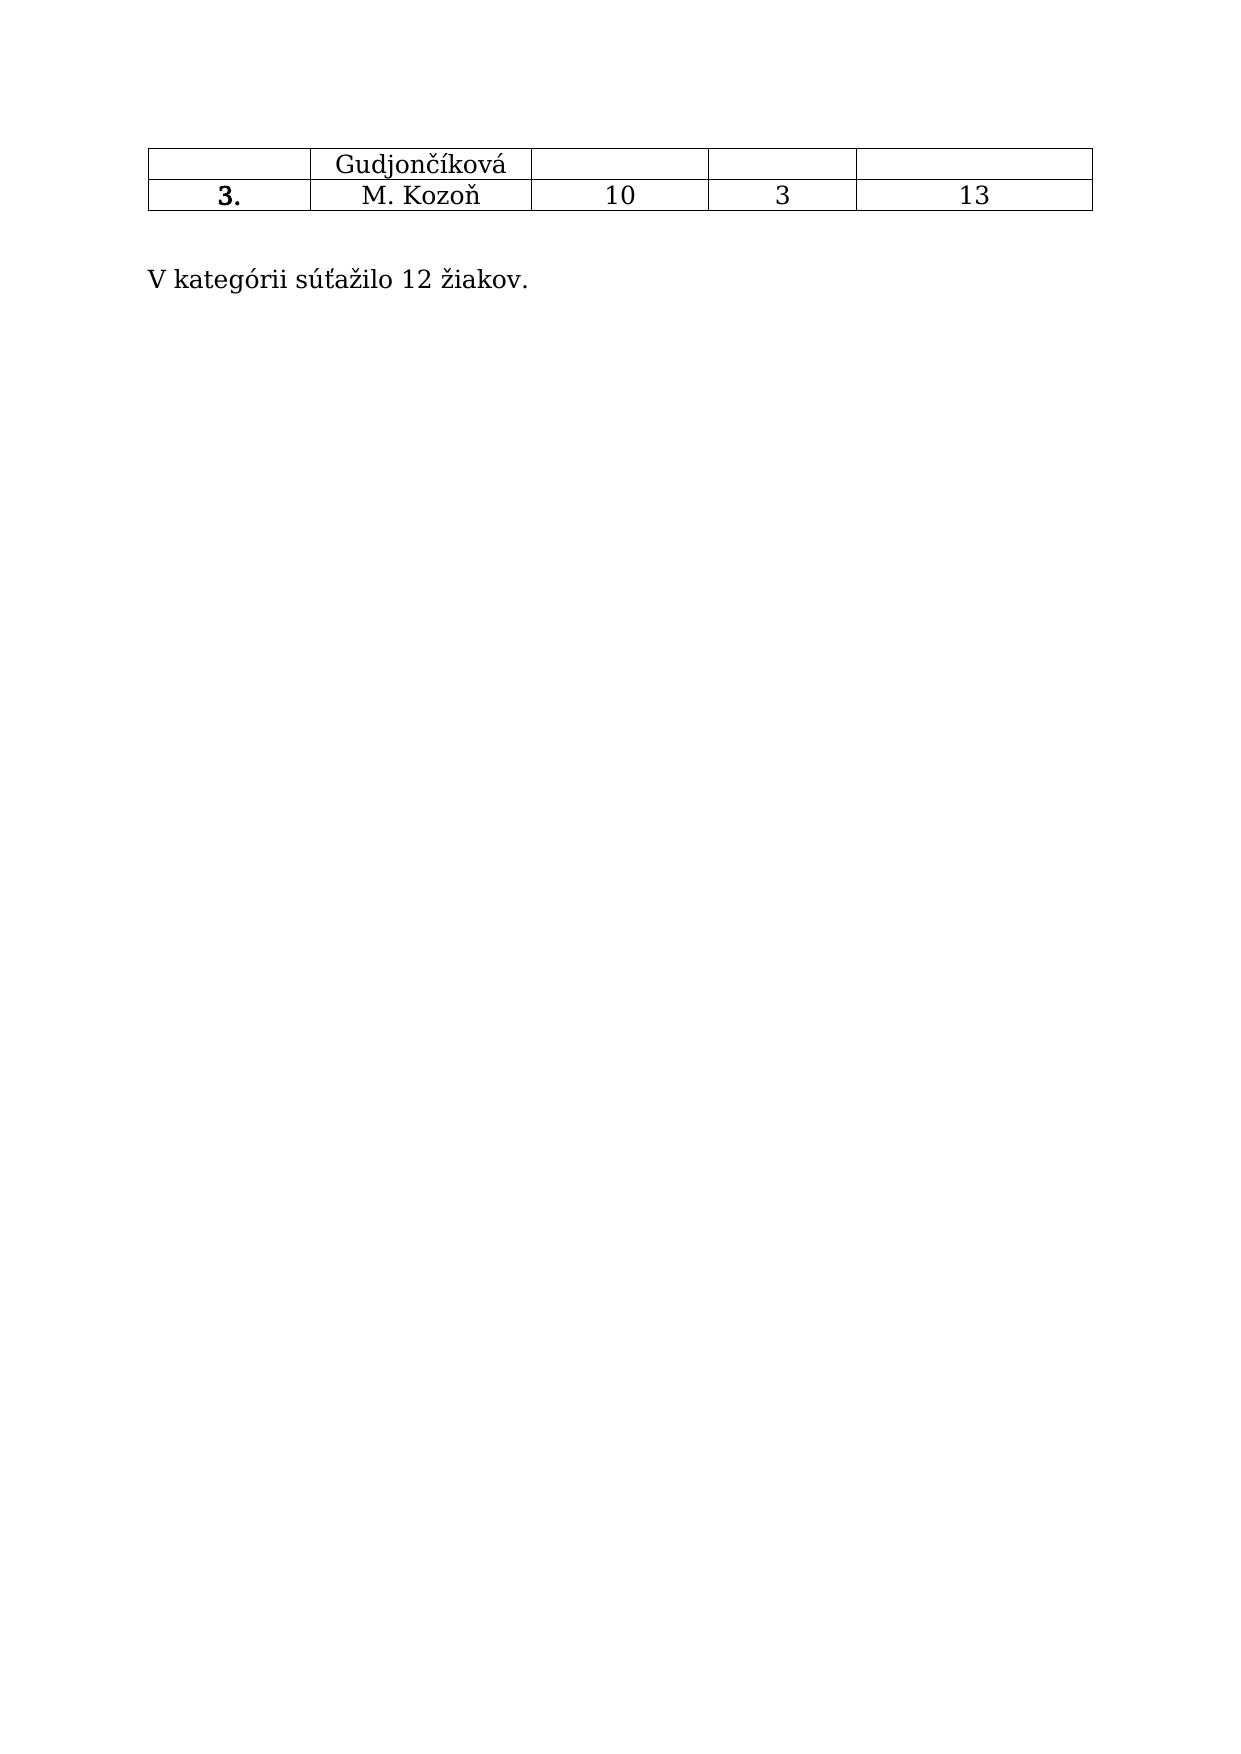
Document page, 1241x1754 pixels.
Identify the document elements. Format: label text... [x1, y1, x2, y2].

table_cell 3 [709, 180, 856, 210]
table_cell 2. [149, 149, 310, 179]
table_cell 6 [709, 149, 856, 179]
table_cell 10 [532, 149, 708, 179]
table_cell 10 [532, 180, 708, 210]
table_cell M. Kozoň [311, 180, 531, 210]
table_cell 3. [149, 180, 310, 210]
table_cell 13 [857, 180, 1092, 210]
table_cell V. Gudjončíková [311, 149, 531, 179]
text V kategórii súťažilo 12 žiakov. [148, 264, 1093, 294]
table_cell 16 [857, 149, 1092, 179]
